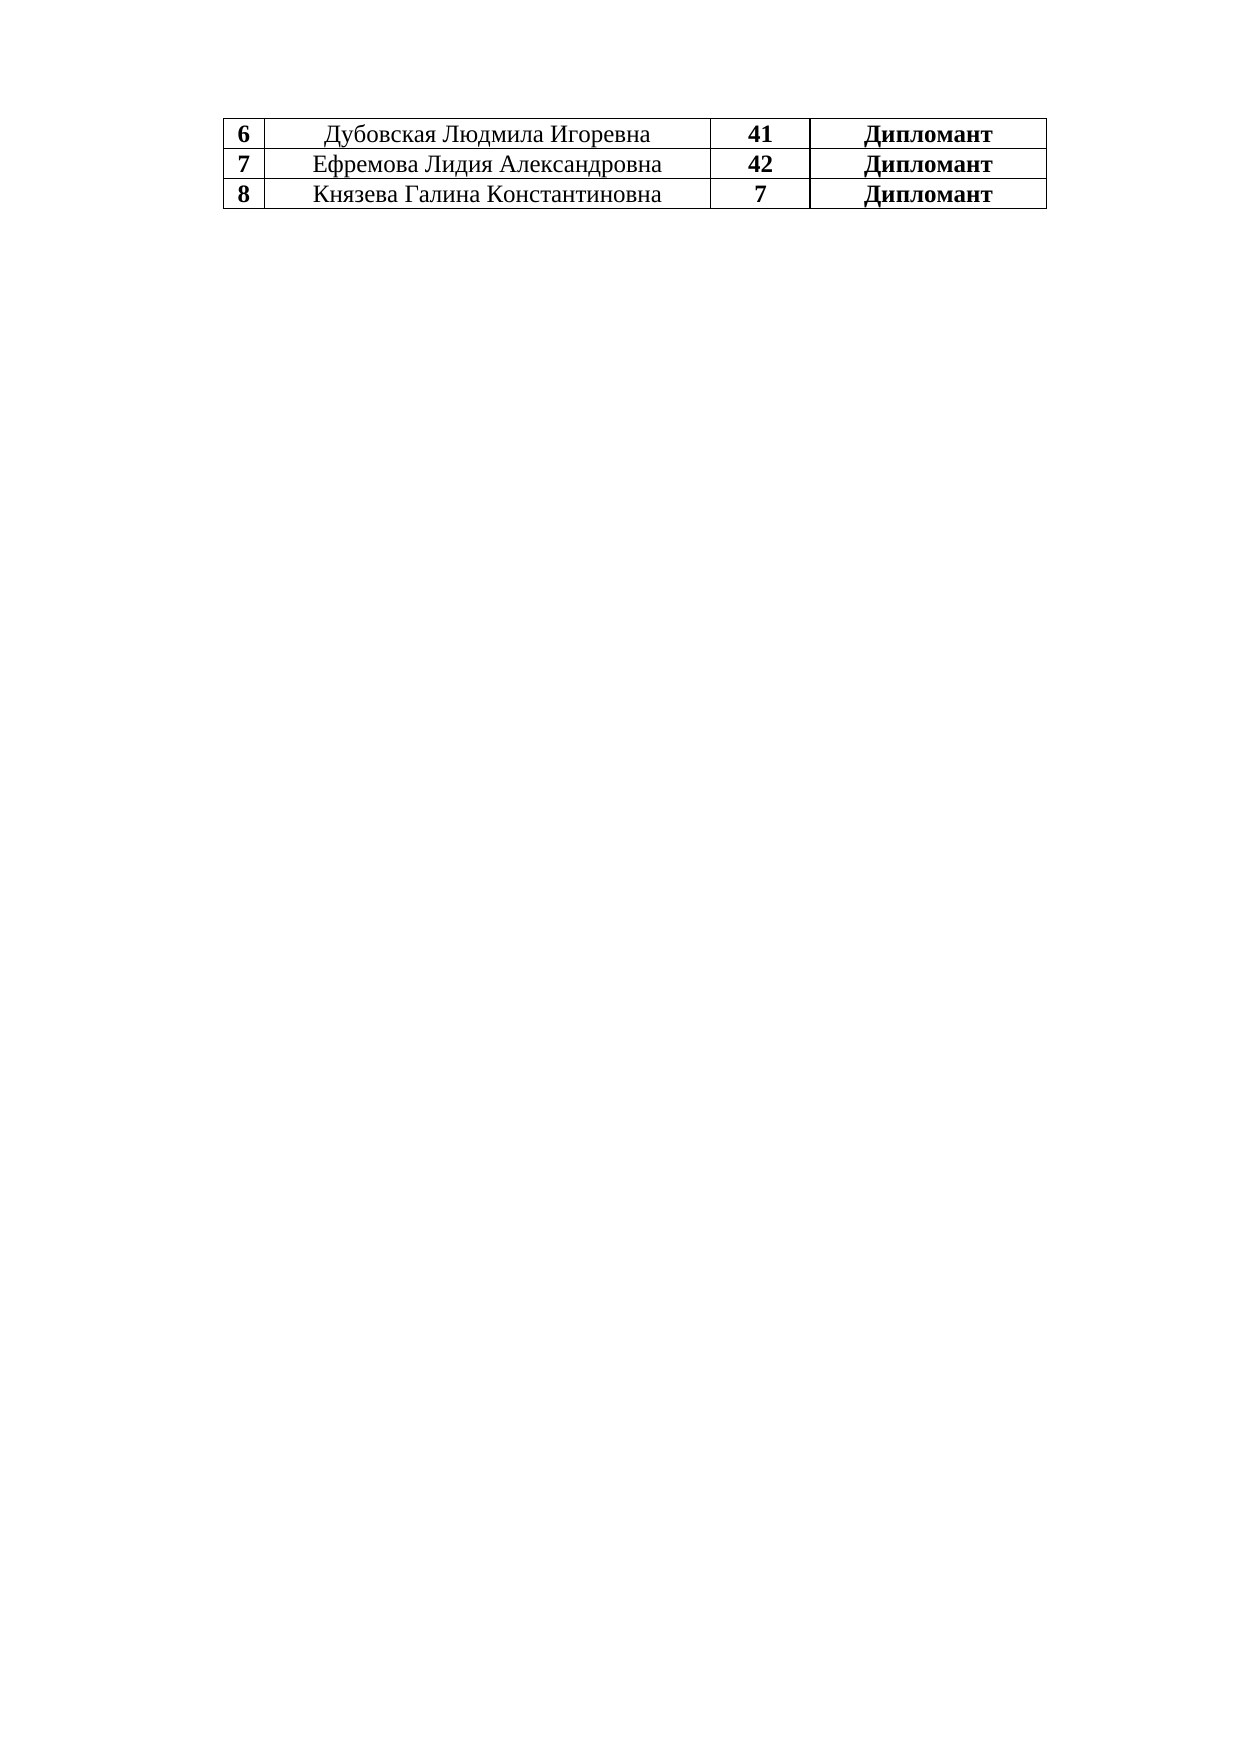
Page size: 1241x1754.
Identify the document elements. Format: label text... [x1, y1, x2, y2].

table_cell Дипломант [811, 149, 1046, 178]
table_cell Князева Галина Константиновна [265, 179, 710, 207]
table_cell Дипломант [811, 179, 1046, 207]
table_cell 42 [711, 149, 809, 178]
table_cell 8 [224, 179, 264, 207]
table_cell Дипломант [811, 119, 1046, 148]
table_cell 7 [711, 179, 809, 207]
table_cell 41 [711, 119, 809, 148]
table_cell 7 [224, 149, 264, 178]
table_cell Ефремова Лидия Александровна [265, 149, 710, 178]
table_cell 6 [224, 119, 264, 148]
table_cell Дубовская Людмила Игоревна [265, 119, 710, 148]
